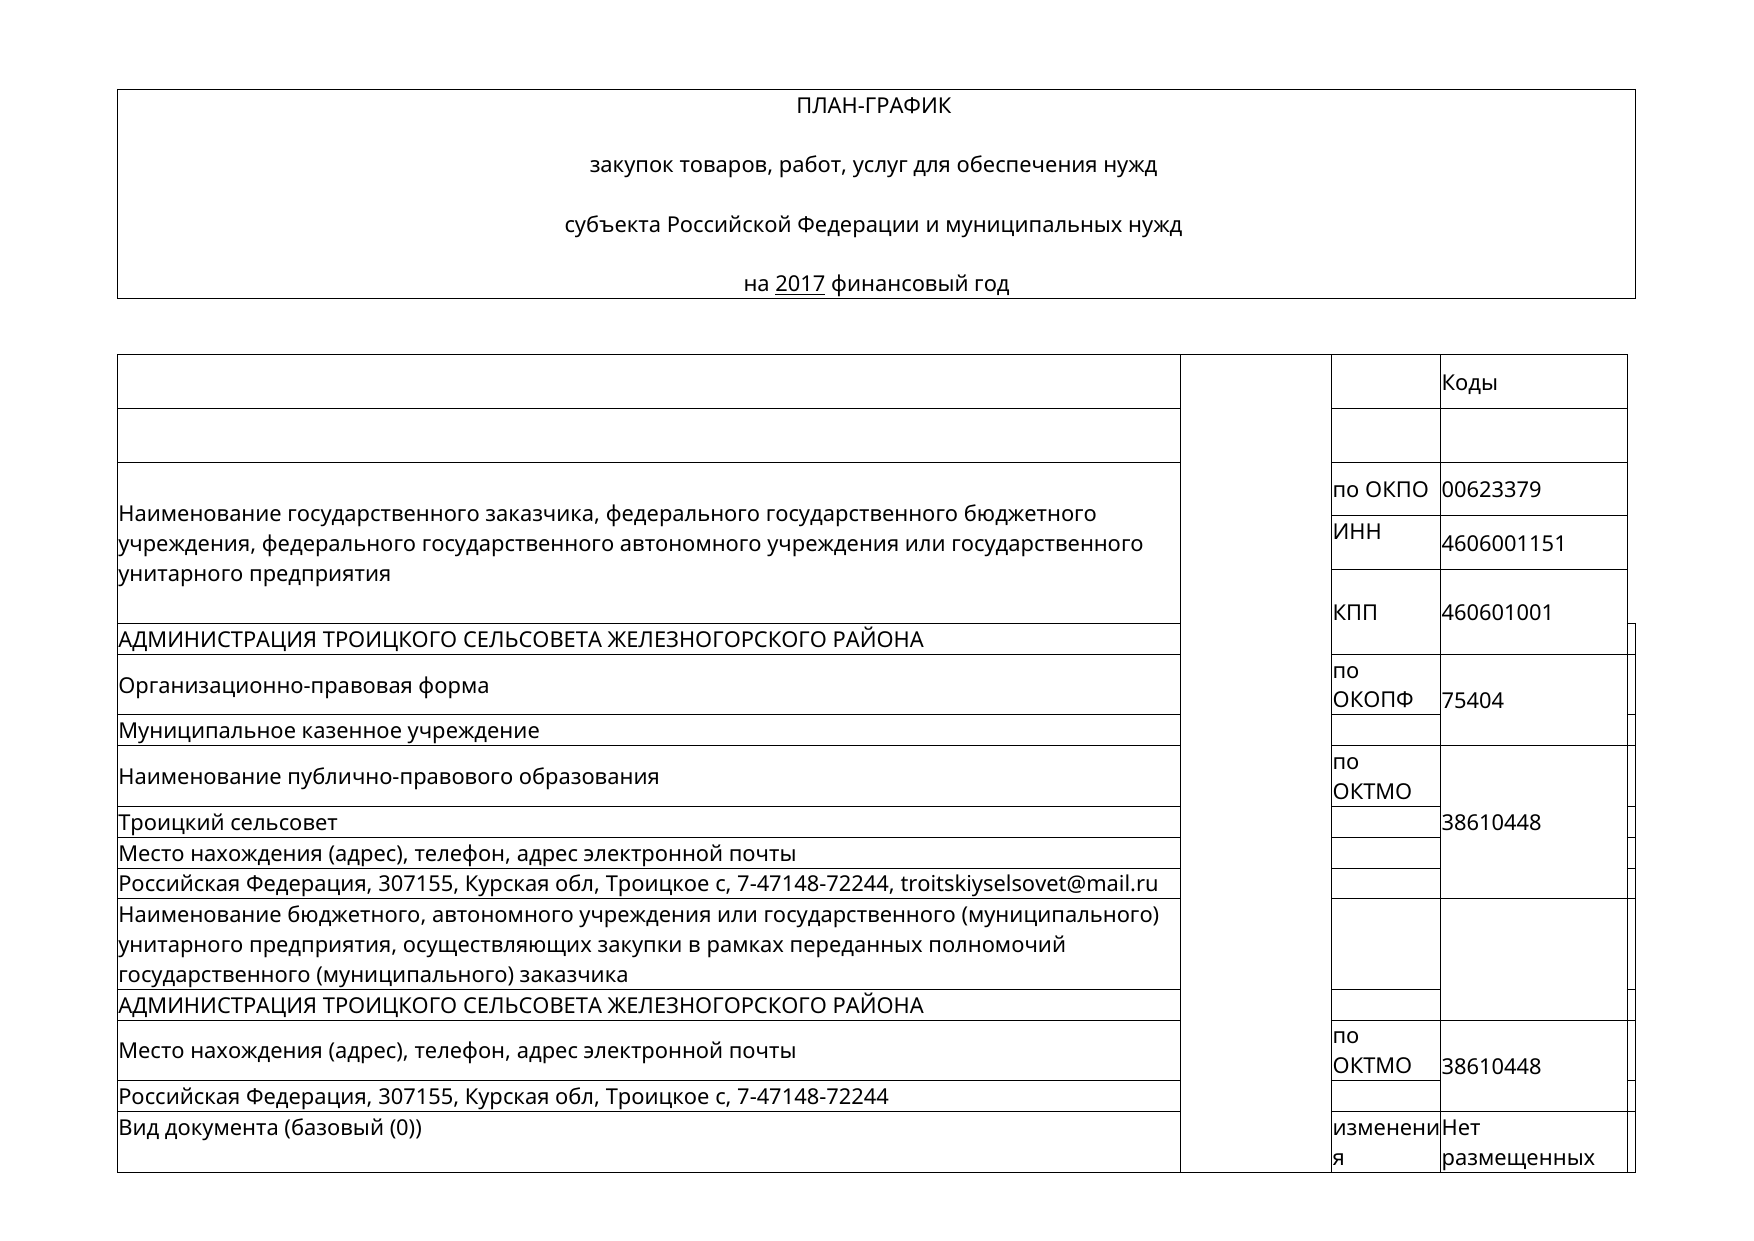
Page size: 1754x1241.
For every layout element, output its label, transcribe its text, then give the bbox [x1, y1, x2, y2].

table_cell [1628, 807, 1635, 837]
table_cell [1628, 715, 1635, 745]
table_header ПЛАН-ГРАФИК закупок товаров, работ, услуг для обеспечения нужд субъекта Российской Федерации и муниципальных нужд на 2017 финансовый год [118, 90, 1635, 298]
table_cell [1441, 409, 1627, 462]
table_cell АДМИНИСТРАЦИЯ ТРОИЦКОГО СЕЛЬСОВЕТА ЖЕЛЕЗНОГОРСКОГО РАЙОНА [118, 624, 1180, 654]
table_cell [1628, 624, 1635, 654]
table_cell 460601001 [1441, 570, 1627, 654]
table_cell [1628, 746, 1635, 806]
table_cell 4606001151 [1441, 516, 1627, 569]
table_cell [1628, 1081, 1635, 1111]
table_cell [118, 409, 1180, 462]
table_cell 00623379 [1441, 463, 1627, 515]
table_cell [1332, 899, 1440, 989]
table_cell Российская Федерация, 307155, Курская обл, Троицкое с, 7-47148-72244, troitskiyselsovet@mail.ru [118, 869, 1180, 898]
table_header [1181, 355, 1331, 1172]
table_cell Муниципальное казенное учреждение [118, 715, 1180, 745]
table_header [1332, 355, 1440, 408]
table_header [118, 355, 1180, 408]
table_cell Место нахождения (адрес), телефон, адрес электронной почты [118, 1021, 1180, 1080]
table_cell [1628, 838, 1635, 867]
table_cell Наименование государственного заказчика, федерального государственного бюджетного учреждения, федерального государственного автономного учреждения или государственного унитарного предприятия [118, 463, 1180, 623]
table_cell [1332, 990, 1440, 1019]
table_cell [1332, 807, 1440, 837]
table_cell Российская Федерация, 307155, Курская обл, Троицкое с, 7-47148-72244 [118, 1081, 1180, 1111]
table_cell Наименование бюджетного, автономного учреждения или государственного (муниципального) унитарного предприятия, осуществляющих закупки в рамках переданных полномочий государственного (муниципального) заказчика [118, 899, 1180, 989]
table_cell Место нахождения (адрес), телефон, адрес электронной почты [118, 838, 1180, 867]
table_cell [1332, 409, 1440, 462]
table_cell ИНН [1332, 516, 1440, 569]
table_cell 38610448 [1441, 1021, 1627, 1111]
table_cell КПП [1332, 570, 1440, 654]
table_cell [1628, 990, 1635, 1019]
table_cell [1628, 1112, 1635, 1172]
table_cell [1441, 899, 1627, 1019]
table_cell [1628, 869, 1635, 898]
table_cell по ОКПО [1332, 463, 1440, 515]
table_cell 75404 [1441, 655, 1627, 745]
table_cell АДМИНИСТРАЦИЯ ТРОИЦКОГО СЕЛЬСОВЕТА ЖЕЛЕЗНОГОРСКОГО РАЙОНА [118, 990, 1180, 1019]
table_cell [1628, 655, 1635, 714]
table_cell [118, 1112, 1180, 1172]
table_cell по ОКОПФ [1332, 655, 1440, 714]
table_header Коды [1441, 355, 1627, 408]
table_cell [1628, 1021, 1635, 1080]
table_cell 38610448 [1441, 746, 1627, 898]
table_cell Организационно-правовая форма [118, 655, 1180, 714]
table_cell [1441, 1112, 1627, 1172]
table_cell [1332, 715, 1440, 745]
table_cell по ОКТМО [1332, 746, 1440, 806]
table_cell изменения [1332, 1112, 1440, 1172]
table_cell Наименование публично-правового образования [118, 746, 1180, 806]
table_cell [1332, 869, 1440, 898]
table_cell [1332, 838, 1440, 867]
table_cell Троицкий сельсовет [118, 807, 1180, 837]
table_cell [1332, 1081, 1440, 1111]
table_cell по ОКТМО [1332, 1021, 1440, 1080]
table_cell [1628, 899, 1635, 989]
